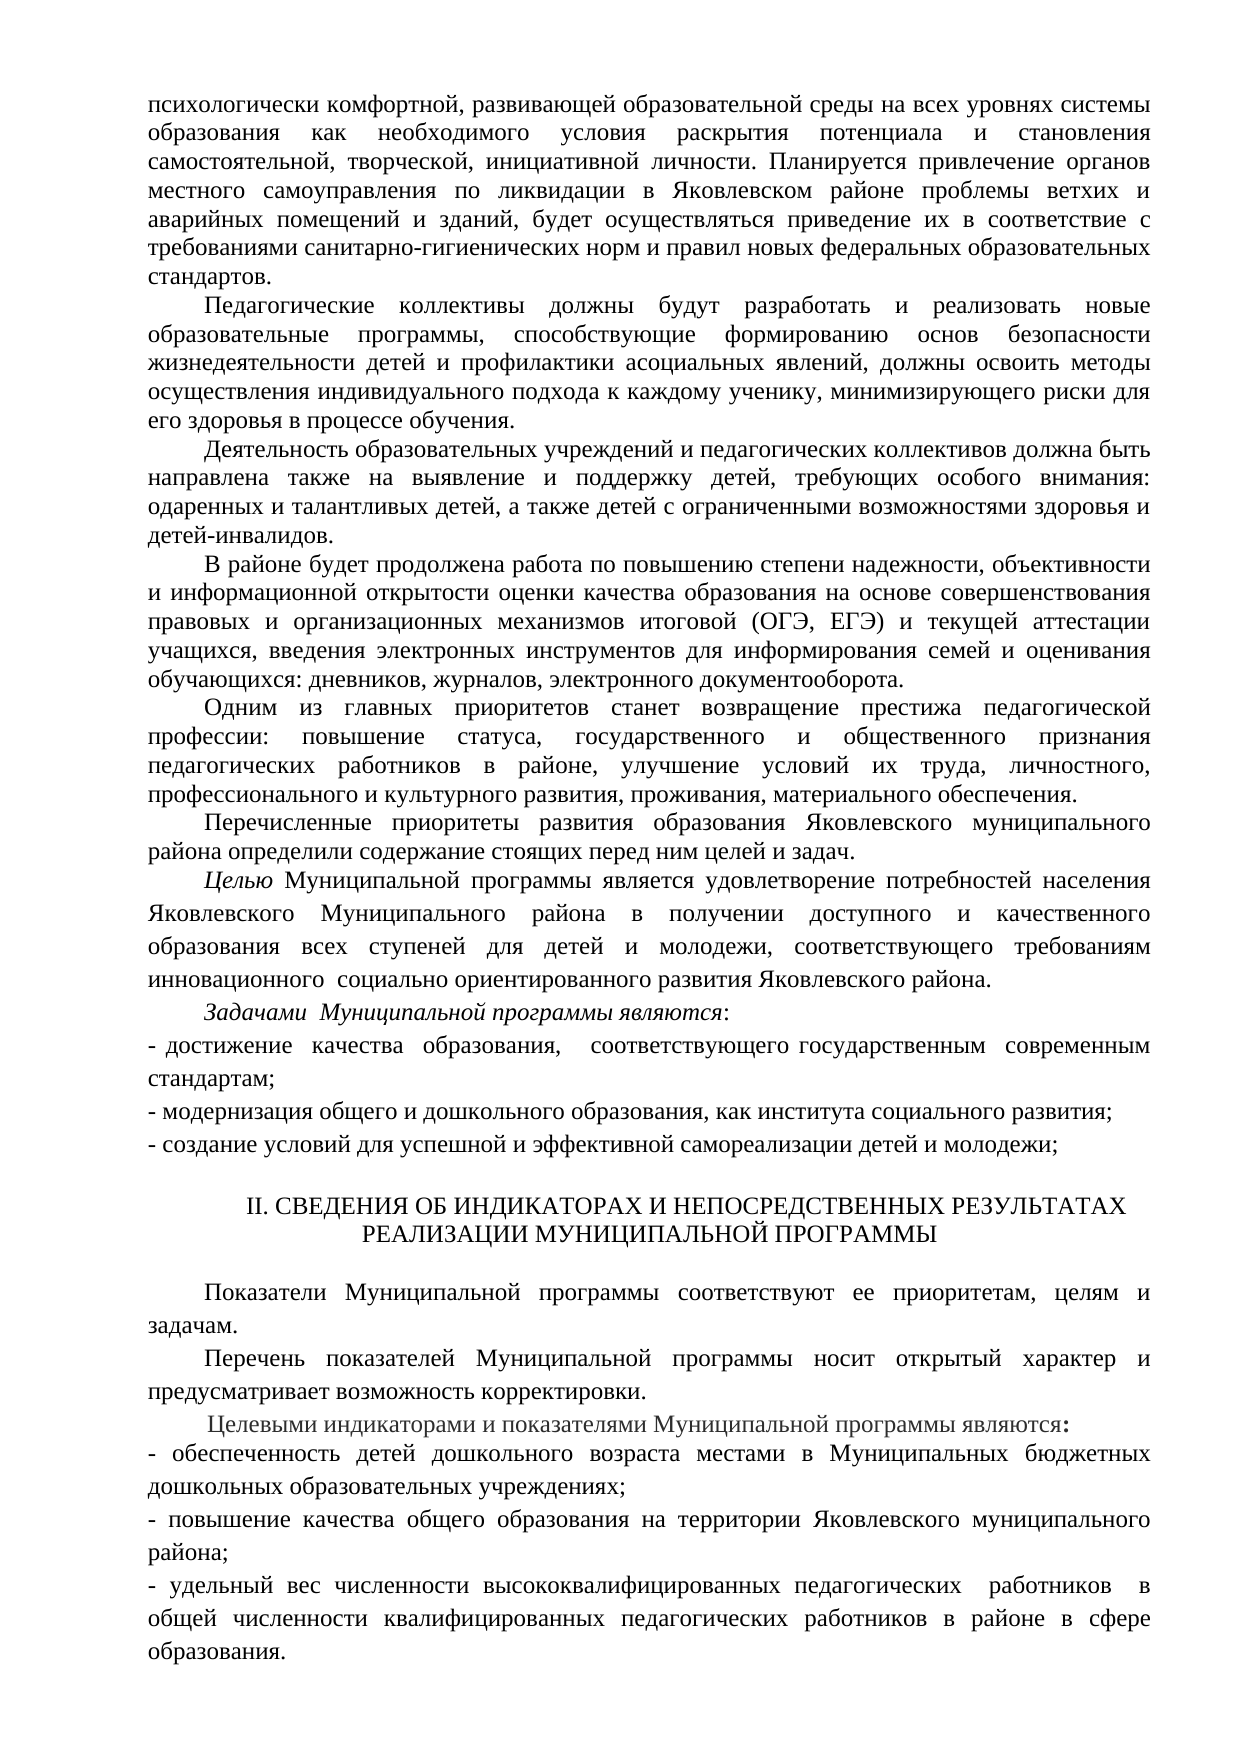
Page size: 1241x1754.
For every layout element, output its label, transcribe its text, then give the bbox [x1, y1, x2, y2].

text - повышение качества общего образования на территории Яковлевского муниципального района; [148, 1504, 1152, 1566]
text В районе будет продолжена работа по повышению степени надежности, объективности и информационной открытости оценки качества образования на основе совершенствования правовых и организационных механизмов итоговой (ОГЭ, ЕГЭ) и текущей аттестации учащихся, введения электронных инструментов для информирования семей и оценивания обучающихся: дневников, журналов, электронного документооборота. [148, 549, 1152, 692]
text Целью Муниципальной программы является удовлетворение потребностей населения Яковлевского Муниципального района в получении доступного и качественного образования всех ступеней для детей и молодежи, соответствующего требованиям инновационного социально ориентированного развития Яковлевского района. [148, 865, 1152, 993]
text - достижение качества образования, соответствующего государственным современным стандартам; [148, 1030, 1152, 1092]
text - модернизация общего и дошкольного образования, как института социального развития; [148, 1096, 1152, 1125]
text Показатели Муниципальной программы соответствуют ее приоритетам, целям и задачам. [148, 1277, 1152, 1339]
text II. СВЕДЕНИЯ ОБ ИНДИКАТОРАХ И НЕПОСРЕДСТВЕННЫХ РЕЗУЛЬТАТАХ РЕАЛИЗАЦИИ МУНИЦИПАЛЬНОЙ ПРОГРАММЫ [148, 1191, 1152, 1248]
text Задачами Муниципальной программы являются: [148, 997, 1152, 1026]
text Целевыми индикаторами и показателями Муниципальной программы являются: [148, 1409, 1152, 1438]
text Педагогические коллективы должны будут разработать и реализовать новые образовательные программы, способствующие формированию основ безопасности жизнедеятельности детей и профилактики асоциальных явлений, должны освоить методы осуществления индивидуального подхода к каждому ученику, минимизирующего риски для его здоровья в процессе обучения. [148, 290, 1152, 434]
text Перечень показателей Муниципальной программы носит открытый характер и предусматривает возможность корректировки. [148, 1343, 1152, 1405]
text Перечисленные приоритеты развития образования Яковлевского муниципального района определили содержание стоящих перед ним целей и задач. [148, 807, 1152, 865]
text Одним из главных приоритетов станет возвращение престижа педагогической профессии: повышение статуса, государственного и общественного признания педагогических работников в районе, улучшение условий их труда, личностного, профессионального и культурного развития, проживания, материального обеспечения. [148, 692, 1152, 807]
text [148, 89, 1152, 290]
text - удельный вес численности высококвалифицированных педагогических работников в общей численности квалифицированных педагогических работников в районе в сфере образования. [148, 1570, 1152, 1665]
text Деятельность образовательных учреждений и педагогических коллективов должна быть направлена также на выявление и поддержку детей, требующих особого внимания: одаренных и талантливых детей, а также детей с ограниченными возможностями здоровья и детей-инвалидов. [148, 434, 1152, 549]
text - создание условий для успешной и эффективной самореализации детей и молодежи; [148, 1129, 1152, 1158]
text - обеспеченность детей дошкольного возраста местами в Муниципальных бюджетных дошкольных образовательных учреждениях; [148, 1438, 1152, 1500]
